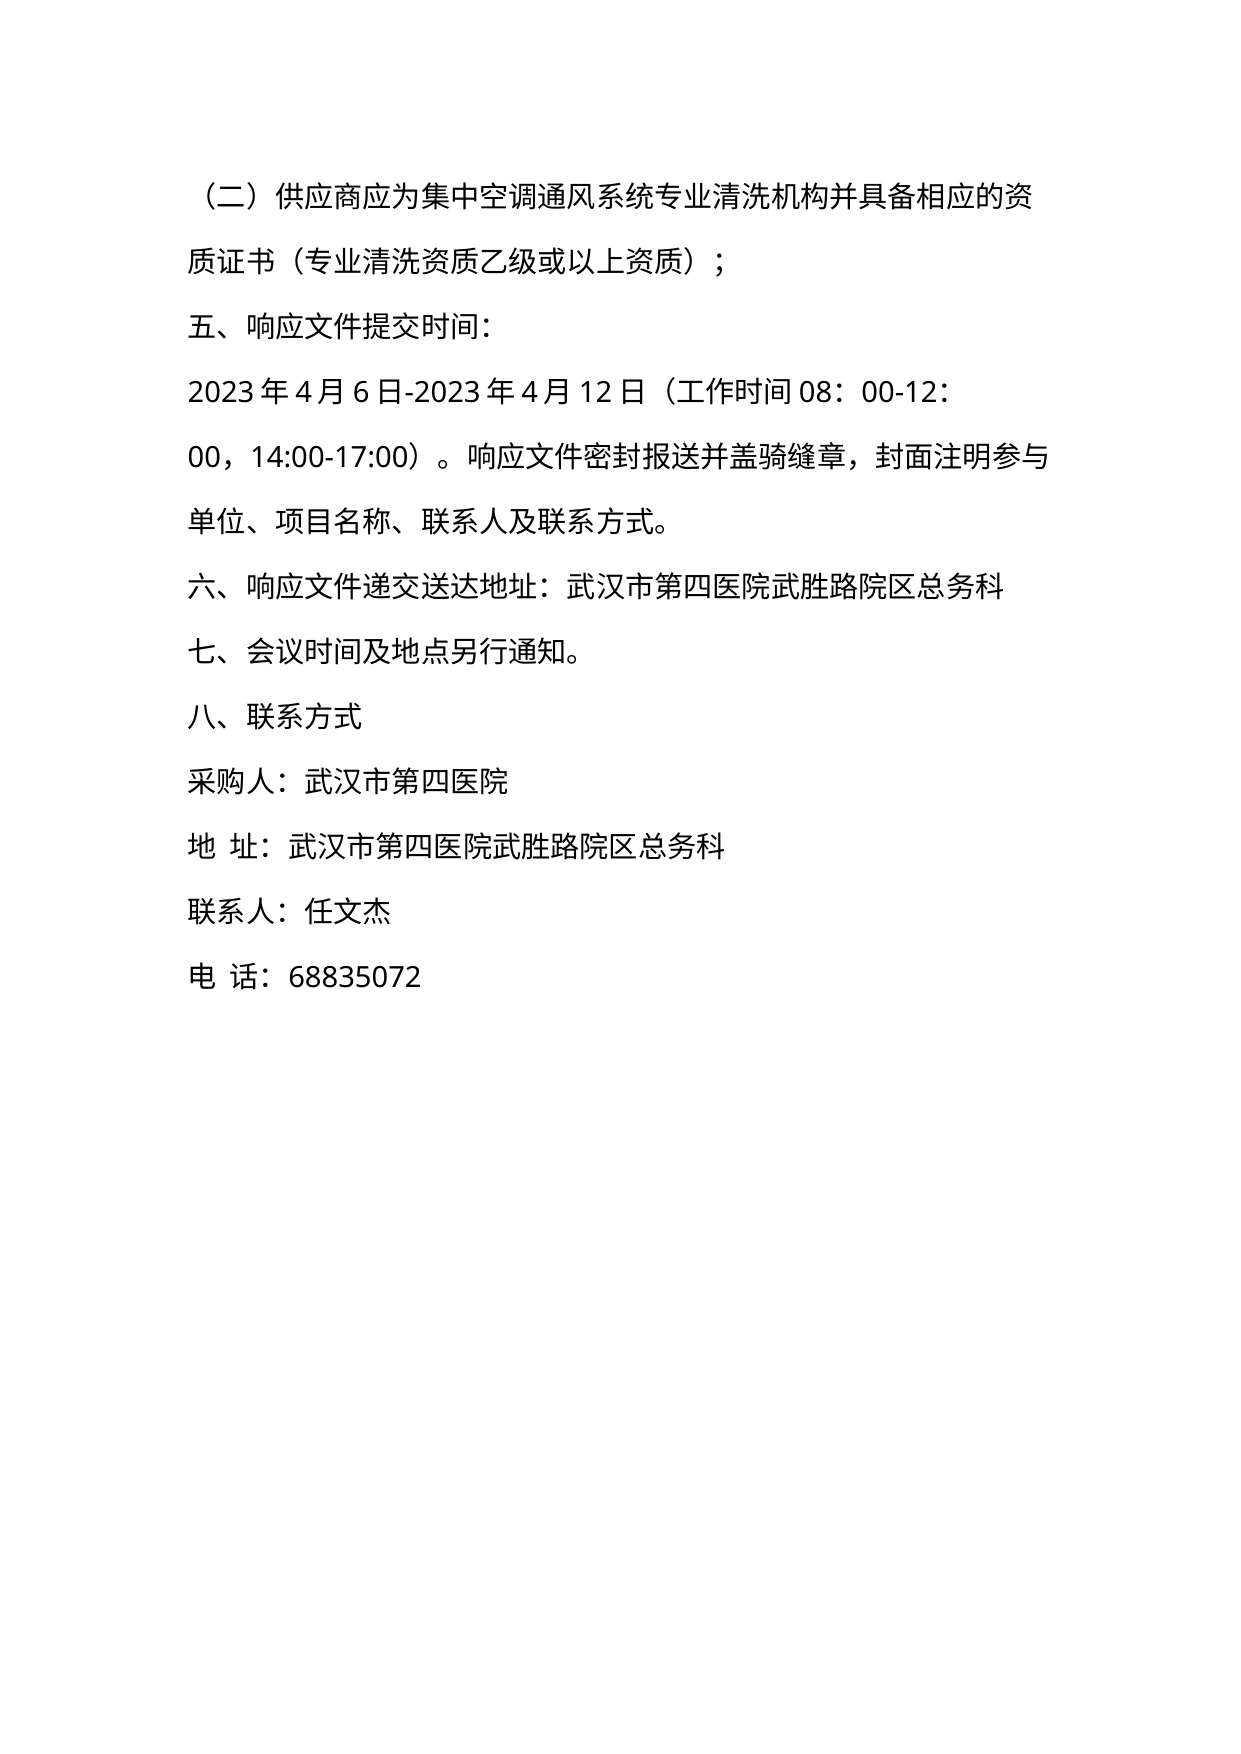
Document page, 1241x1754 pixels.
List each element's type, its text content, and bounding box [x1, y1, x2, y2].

text （二）供应商应为集中空调通风系统专业清洗机构并具备相应的资质证书（专业清洗资质乙级或以上资质）； [187, 162, 1053, 292]
text 电 话：68835072 [187, 942, 1053, 1007]
text 八、联系方式 [187, 682, 1053, 747]
text 2023年4月6日-2023年4月12日（工作时间08：00-12：00，14:00-17:00）。响应文件密封报送并盖骑缝章，封面注明参与单位、项目名称、联系人及联系方式。 [187, 357, 1053, 552]
text 采购人：武汉市第四医院 [187, 747, 1053, 812]
text 六、响应文件递交送达地址：武汉市第四医院武胜路院区总务科 [187, 552, 1053, 617]
text 七、会议时间及地点另行通知。 [187, 617, 1053, 682]
text 地 址：武汉市第四医院武胜路院区总务科 [187, 812, 1053, 877]
text 五、响应文件提交时间： [187, 292, 1053, 357]
text 联系人：任文杰 [187, 877, 1053, 942]
